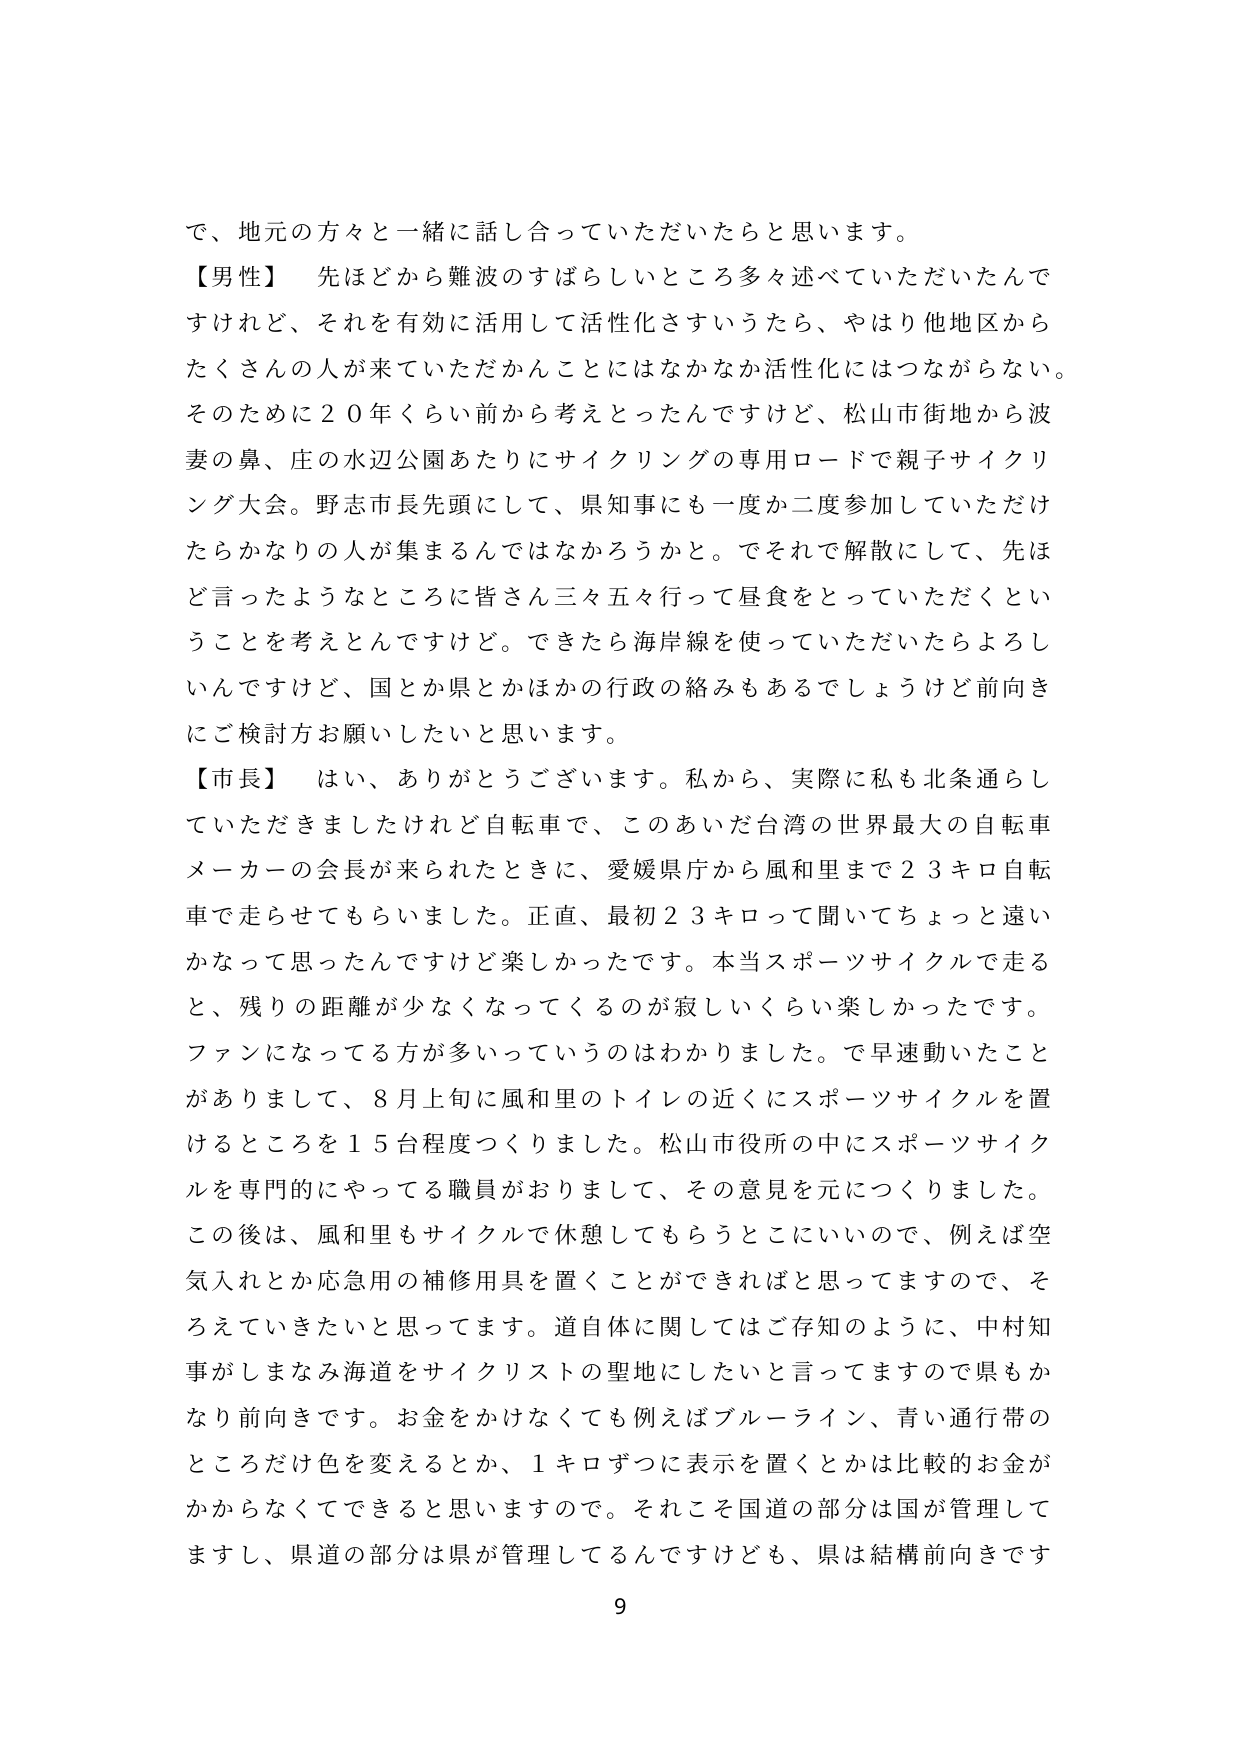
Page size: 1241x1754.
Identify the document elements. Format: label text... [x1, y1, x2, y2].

text 【男性】 先ほどから難波のすばらしいところ多々述べていただいたんですけれど、それを有効に活用して活性化さすいうたら、やはり他地区からたくさんの人が来ていただかんことにはなかなか活性化にはつながらない。そのために２０年くらい前から考えとったんですけど、松山市街地から波妻の鼻、庄の水辺公園あたりにサイクリングの専用ロードで親子サイクリング大会。野志市長先頭にして、県知事にも一度か二度参加していただけたらかなりの人が集まるんではなかろうかと。でそれで解散にして、先ほど言ったようなところに皆さん三々五々行って昼食をとっていただくということを考えとんですけど。できたら海岸線を使っていただいたらよろしいんですけど、国とか県とかほかの行政の絡みもあるでしょうけど前向きにご検討方お願いしたいと思います。 [185, 253, 1055, 755]
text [185, 755, 1055, 1576]
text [185, 207, 1055, 253]
